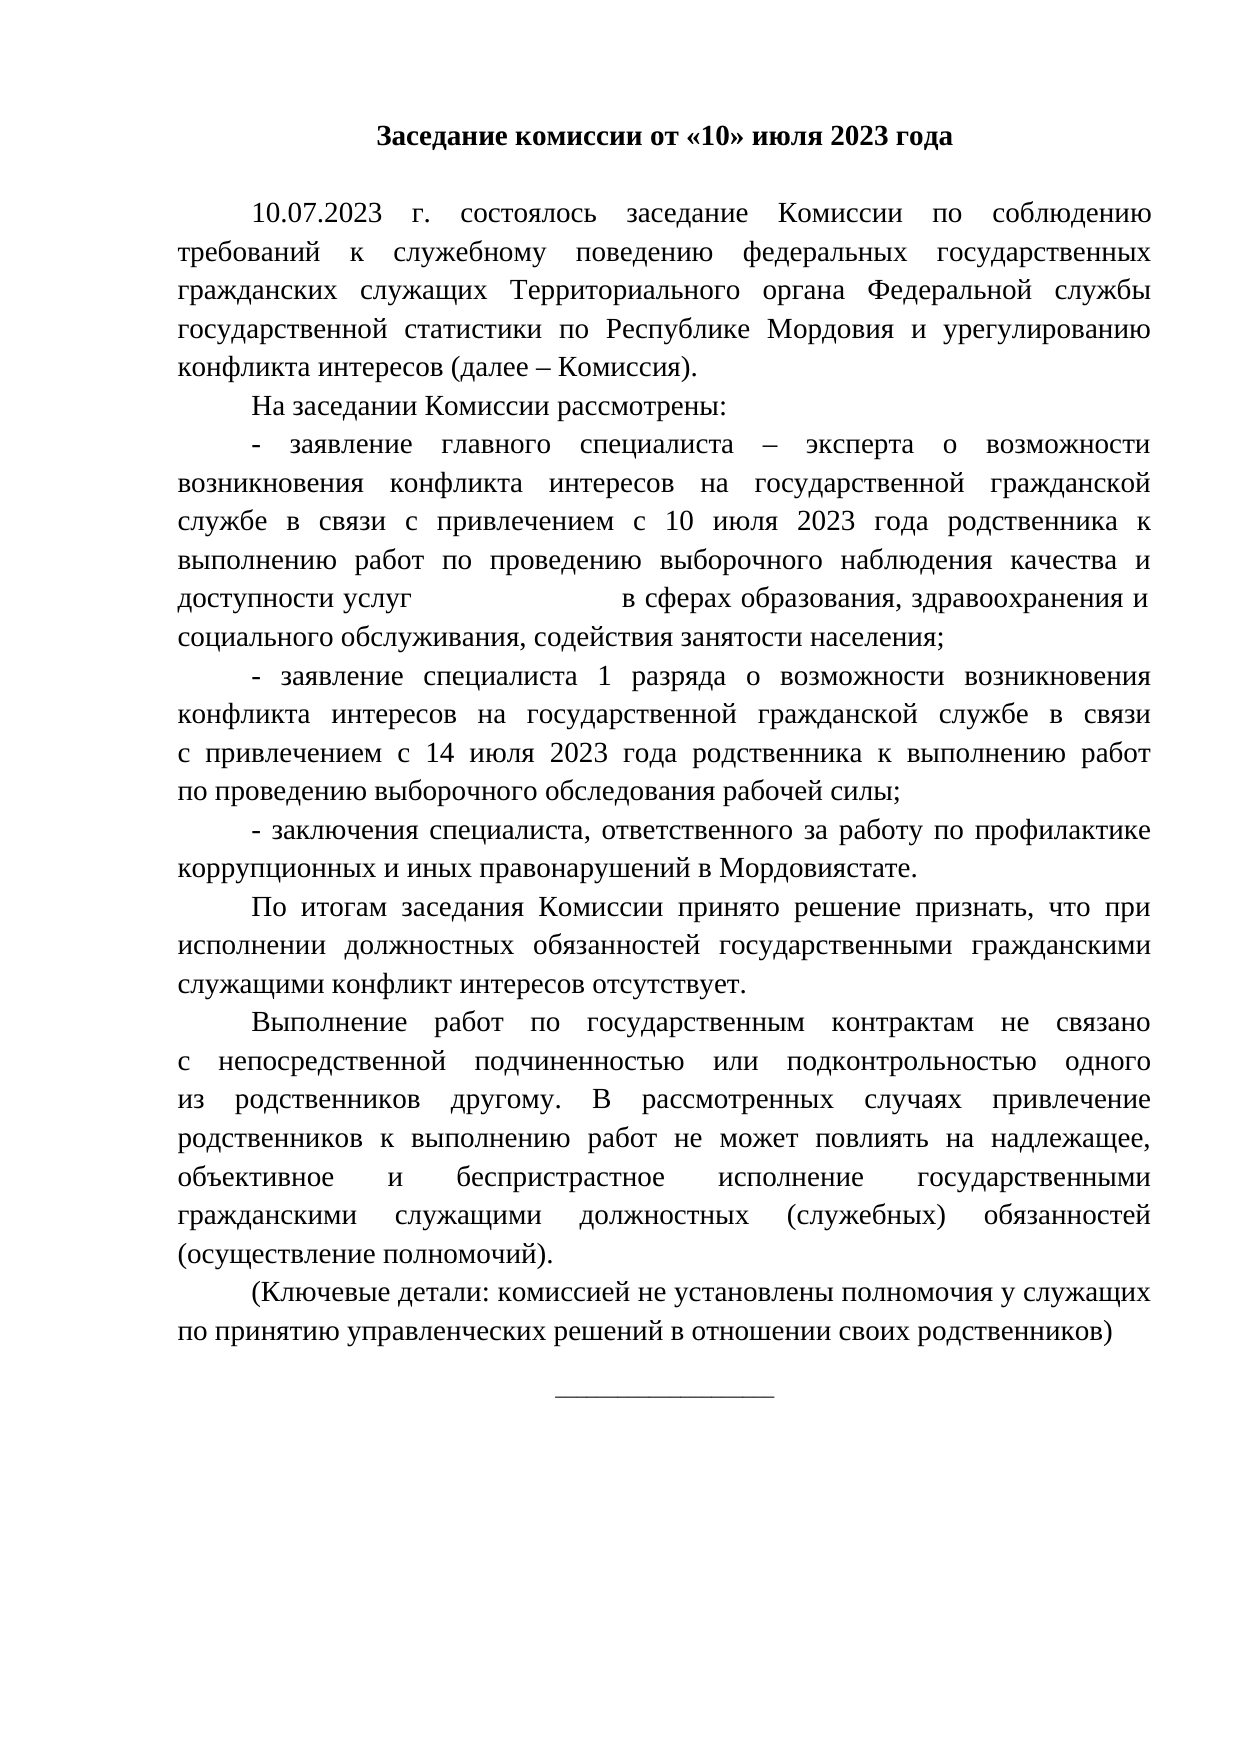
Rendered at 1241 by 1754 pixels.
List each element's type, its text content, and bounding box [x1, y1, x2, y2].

text - заявление главного специалиста – эксперта о возможности возникновения конфликта интересов на государственной гражданской службе в связи с привлечением с 10 июля 2023 года родственника к выполнению работ по проведению выборочного наблюдения качества и доступности услуг в сферах образования, здравоохранения и социального обслуживания, содействия занятости населения; [177, 426, 1152, 653]
text Заседание комиссии от «10» июля 2023 года [177, 118, 1152, 152]
text По итогам заседания Комиссии принято решение признать, что при исполнении должностных обязанностей государственными гражданскими служащими конфликт интересов отсутствует. [177, 889, 1152, 999]
text - заключения специалиста, ответственного за работу по профилактике коррупционных и иных правонарушений в Мордовиястате. [177, 812, 1152, 884]
text На заседании Комиссии рассмотрены: [177, 388, 1152, 421]
text Выполнение работ по государственным контрактам не связано с непосредственной подчиненностью или подконтрольностью одного из родственников другому. В рассмотренных случаях привлечение родственников к выполнению работ не может повлиять на надлежащее, объективное и беспристрастное исполнение государственными гражданскими служащими должностных (служебных) обязанностей (осуществление полномочий). [177, 1004, 1152, 1269]
text _____________________ [177, 1376, 1152, 1399]
text 10.07.2023 г. состоялось заседание Комиссии по соблюдению требований к служебному поведению федеральных государственных гражданских служащих Территориального органа Федеральной службы государственной статистики по Республике Мордовия и урегулированию конфликта интересов (далее – Комиссия). [177, 195, 1152, 383]
text - заявление специалиста 1 разряда о возможности возникновения конфликта интересов на государственной гражданской службе в связи с привлечением с 14 июля 2023 года родственника к выполнению работ по проведению выборочного обследования рабочей силы; [177, 658, 1152, 807]
text (Ключевые детали: комиссией не установлены полномочия у служащих по принятию управленческих решений в отношении своих родственников) [177, 1274, 1152, 1346]
